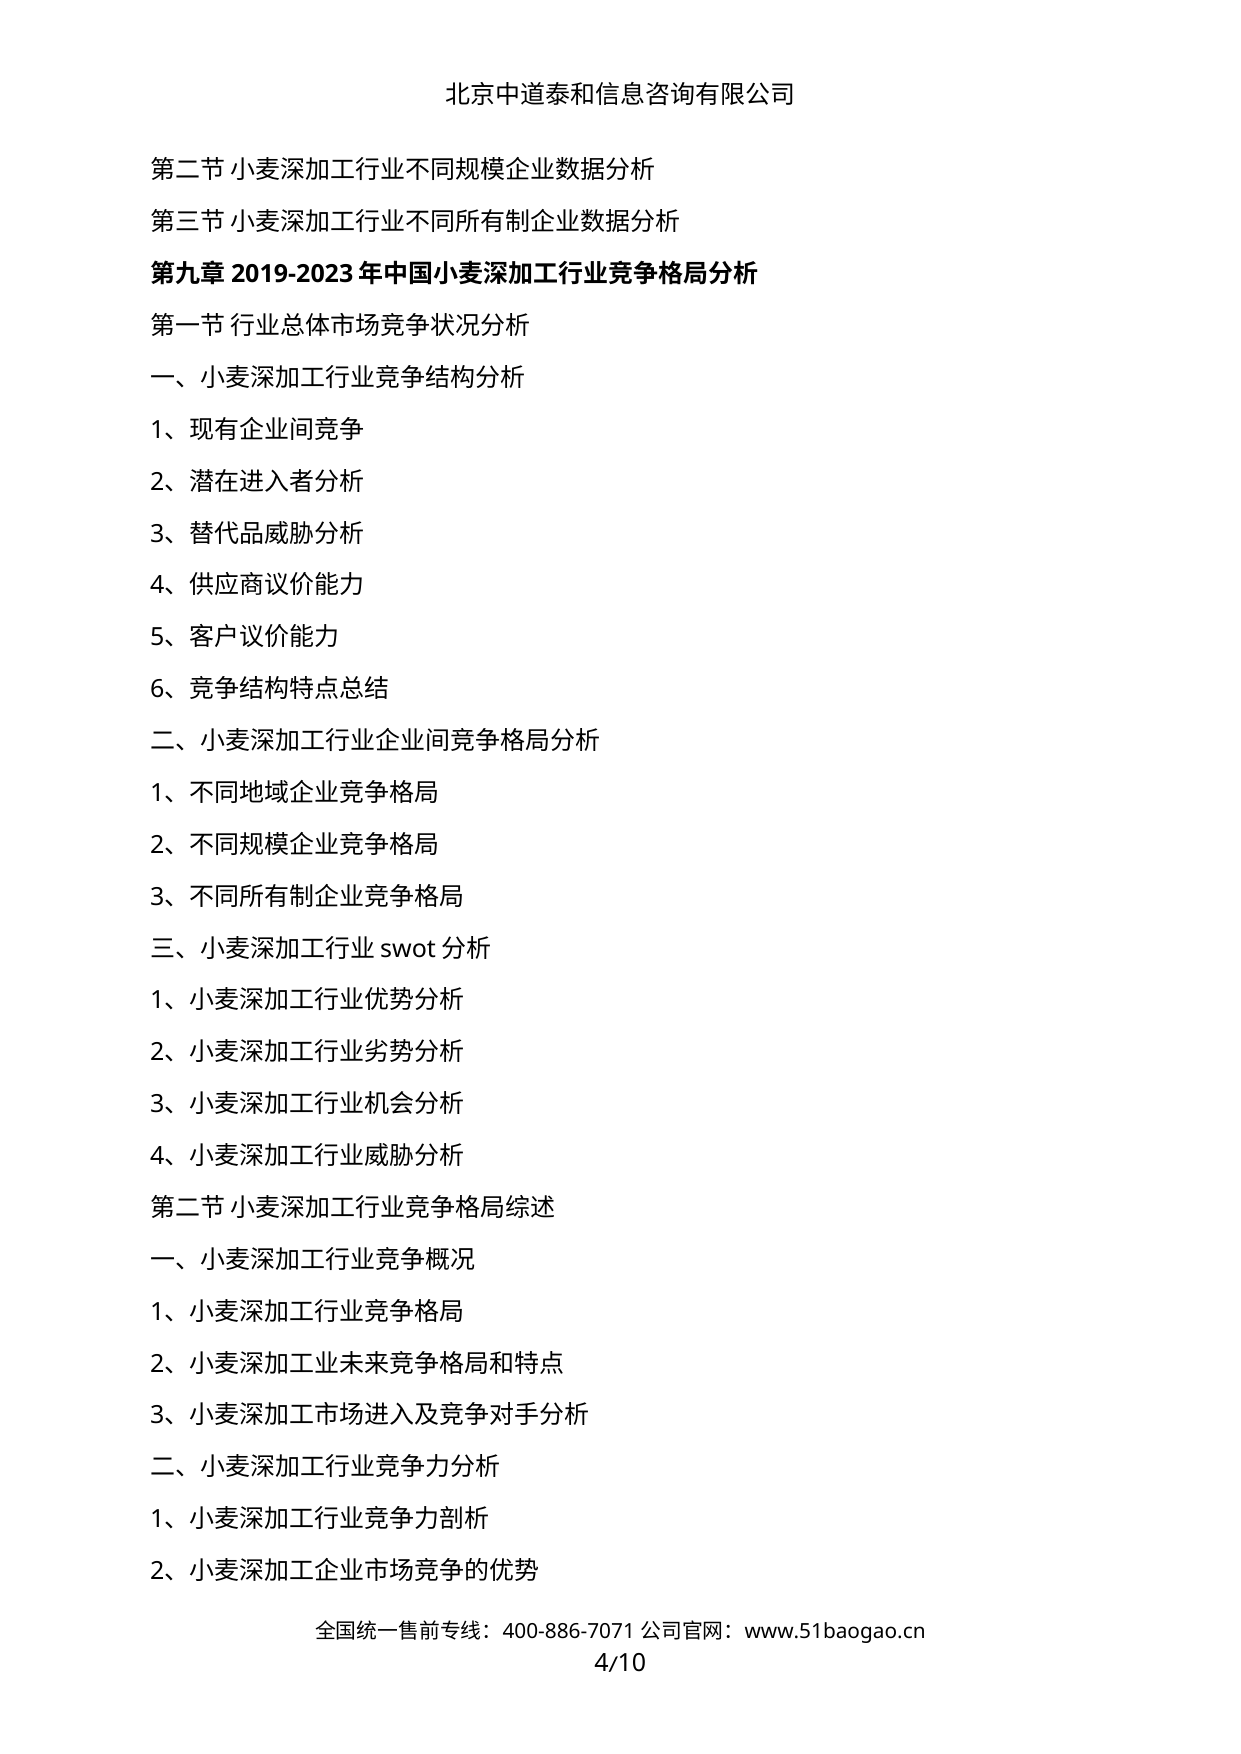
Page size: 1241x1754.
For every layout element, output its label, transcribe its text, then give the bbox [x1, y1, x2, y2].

text 3、小麦深加工行业机会分析 [150, 1084, 1090, 1120]
text 一、小麦深加工行业竞争结构分析 [150, 357, 1090, 394]
text 二、小麦深加工行业竞争力分析 [150, 1447, 1090, 1483]
text 3、替代品威胁分析 [150, 513, 1090, 549]
text 1、不同地域企业竞争格局 [150, 772, 1090, 809]
text 2、潜在进入者分析 [150, 461, 1090, 497]
text 4、供应商议价能力 [150, 565, 1090, 601]
text 2、小麦深加工企业市场竞争的优势 [150, 1551, 1090, 1587]
text 二、小麦深加工行业企业间竞争格局分析 [150, 721, 1090, 757]
text 1、小麦深加工行业优势分析 [150, 980, 1090, 1016]
text 3、小麦深加工市场进入及竞争对手分析 [150, 1395, 1090, 1431]
text 第二节 小麦深加工行业不同规模企业数据分析 [150, 150, 1090, 186]
text 1、现有企业间竞争 [150, 409, 1090, 446]
text 三、小麦深加工行业swot分析 [150, 928, 1090, 964]
text 4、小麦深加工行业威胁分析 [150, 1136, 1090, 1172]
text 第三节 小麦深加工行业不同所有制企业数据分析 [150, 202, 1090, 238]
text 5、客户议价能力 [150, 617, 1090, 653]
text 1、小麦深加工行业竞争格局 [150, 1291, 1090, 1327]
text 第二节 小麦深加工行业竞争格局综述 [150, 1187, 1090, 1224]
text 第一节 行业总体市场竞争状况分析 [150, 306, 1090, 342]
text 1、小麦深加工行业竞争力剖析 [150, 1499, 1090, 1535]
text 6、竞争结构特点总结 [150, 669, 1090, 705]
text 第九章 2019-2023年中国小麦深加工行业竞争格局分析 [150, 254, 1090, 290]
text 2、小麦深加工行业劣势分析 [150, 1032, 1090, 1068]
text 一、小麦深加工行业竞争概况 [150, 1239, 1090, 1276]
text 3、不同所有制企业竞争格局 [150, 876, 1090, 912]
text 2、小麦深加工业未来竞争格局和特点 [150, 1343, 1090, 1379]
text 2、不同规模企业竞争格局 [150, 824, 1090, 861]
